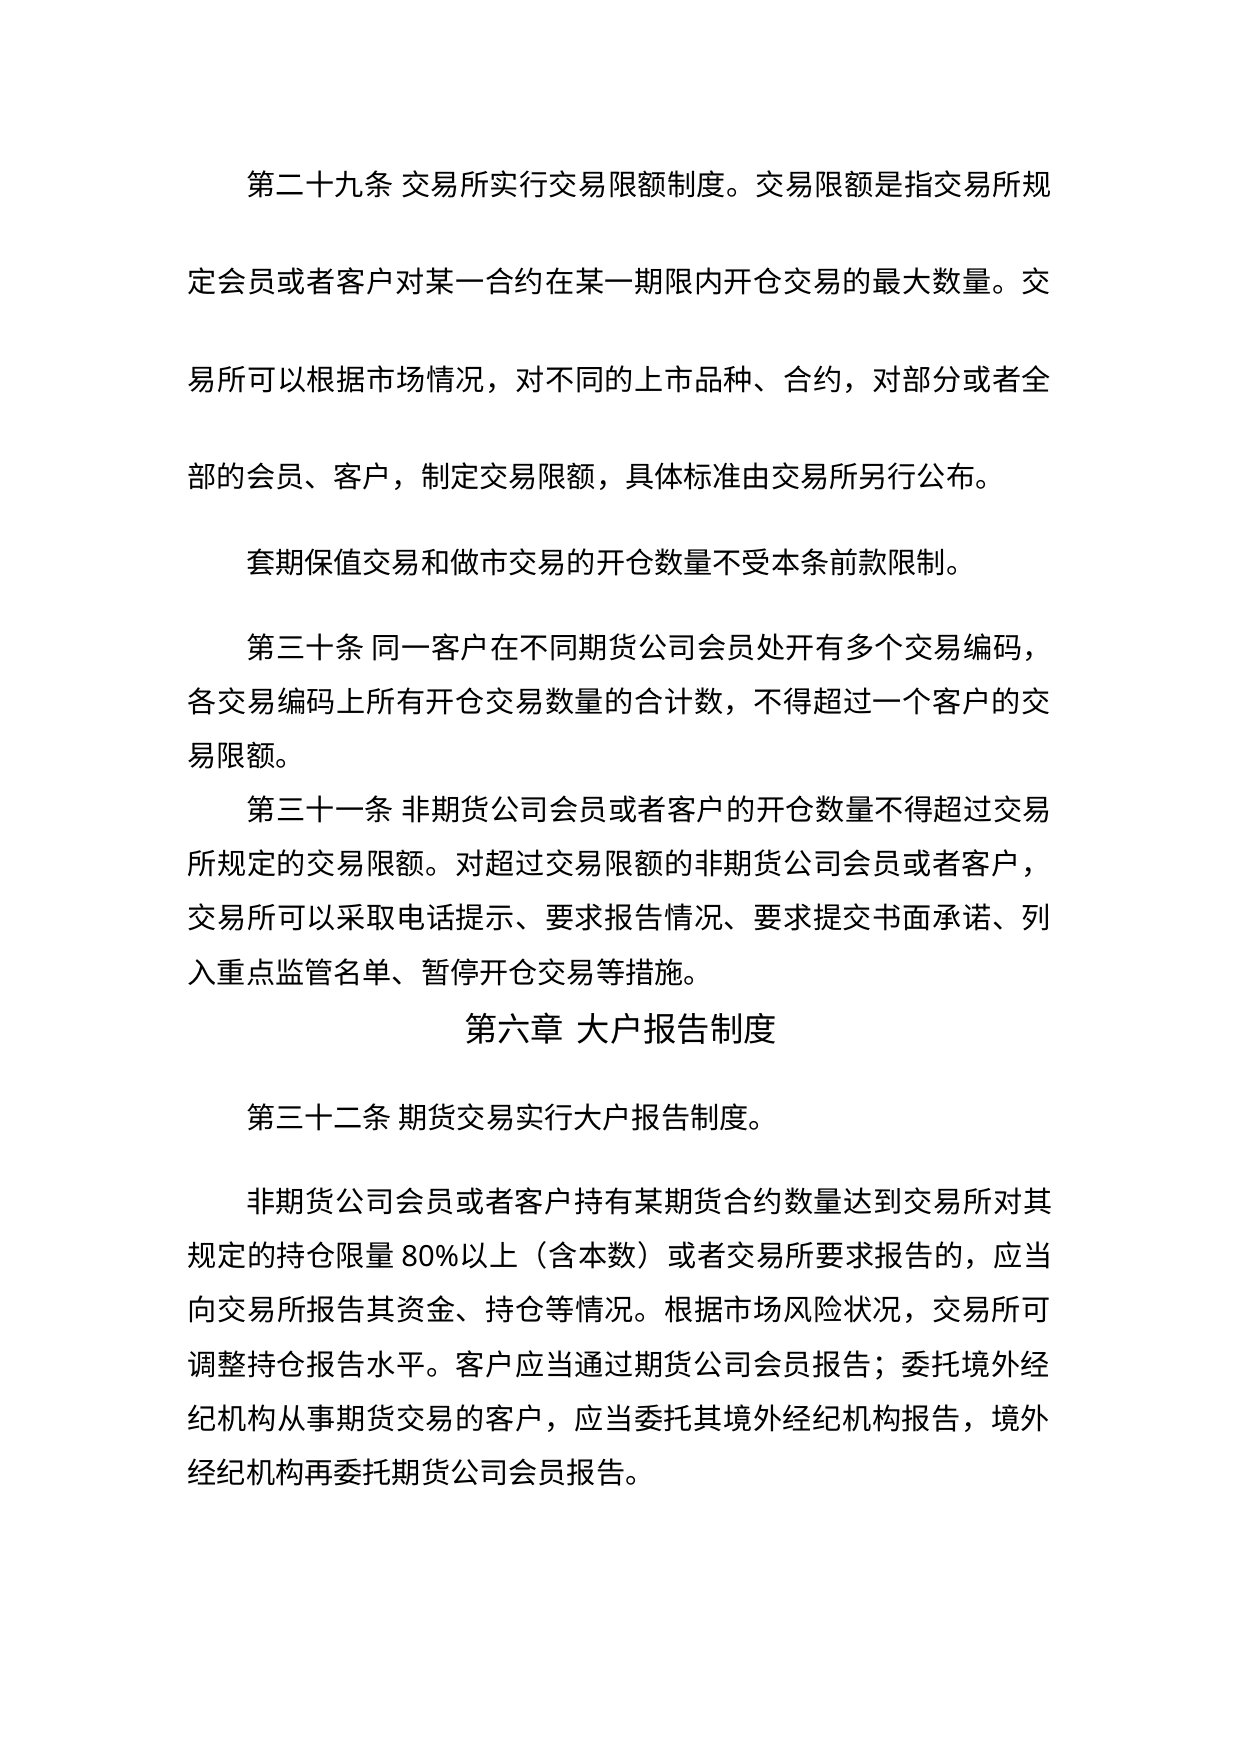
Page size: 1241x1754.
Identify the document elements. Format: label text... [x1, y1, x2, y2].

list 大户报告制度 [187, 994, 1053, 1059]
text 第三十一条 非期货公司会员或者客户的开仓数量不得超过交易所规定的交易限额。对超过交易限额的非期货公司会员或者客户，交易所可以采取电话提示、要求报告情况、要求提交书面承诺、列入重点监管名单、暂停开仓交易等措施。 [187, 777, 1053, 994]
text 第三十二条 期货交易实行大户报告制度。 [187, 1083, 1053, 1148]
text 非期货公司会员或者客户持有某期货合约数量达到交易所对其规定的持仓限量80%以上（含本数）或者交易所要求报告的，应当向交易所报告其资金、持仓等情况。根据市场风险状况，交易所可调整持仓报告水平。客户应当通过期货公司会员报告；委托境外经纪机构从事期货交易的客户，应当委托其境外经纪机构报告，境外经纪机构再委托期货公司会员报告。 [187, 1169, 1053, 1494]
text 第二十九条 交易所实行交易限额制度。交易限额是指交易所规定会员或者客户对某一合约在某一期限内开仓交易的最大数量。交易所可以根据市场情况，对不同的上市品种、合约，对部分或者全部的会员、客户，制定交易限额，具体标准由交易所另行公布。 [187, 150, 1053, 507]
text 第三十条 同一客户在不同期货公司会员处开有多个交易编码，各交易编码上所有开仓交易数量的合计数，不得超过一个客户的交易限额。 [187, 615, 1053, 777]
text 套期保值交易和做市交易的开仓数量不受本条前款限制。 [187, 529, 1053, 594]
